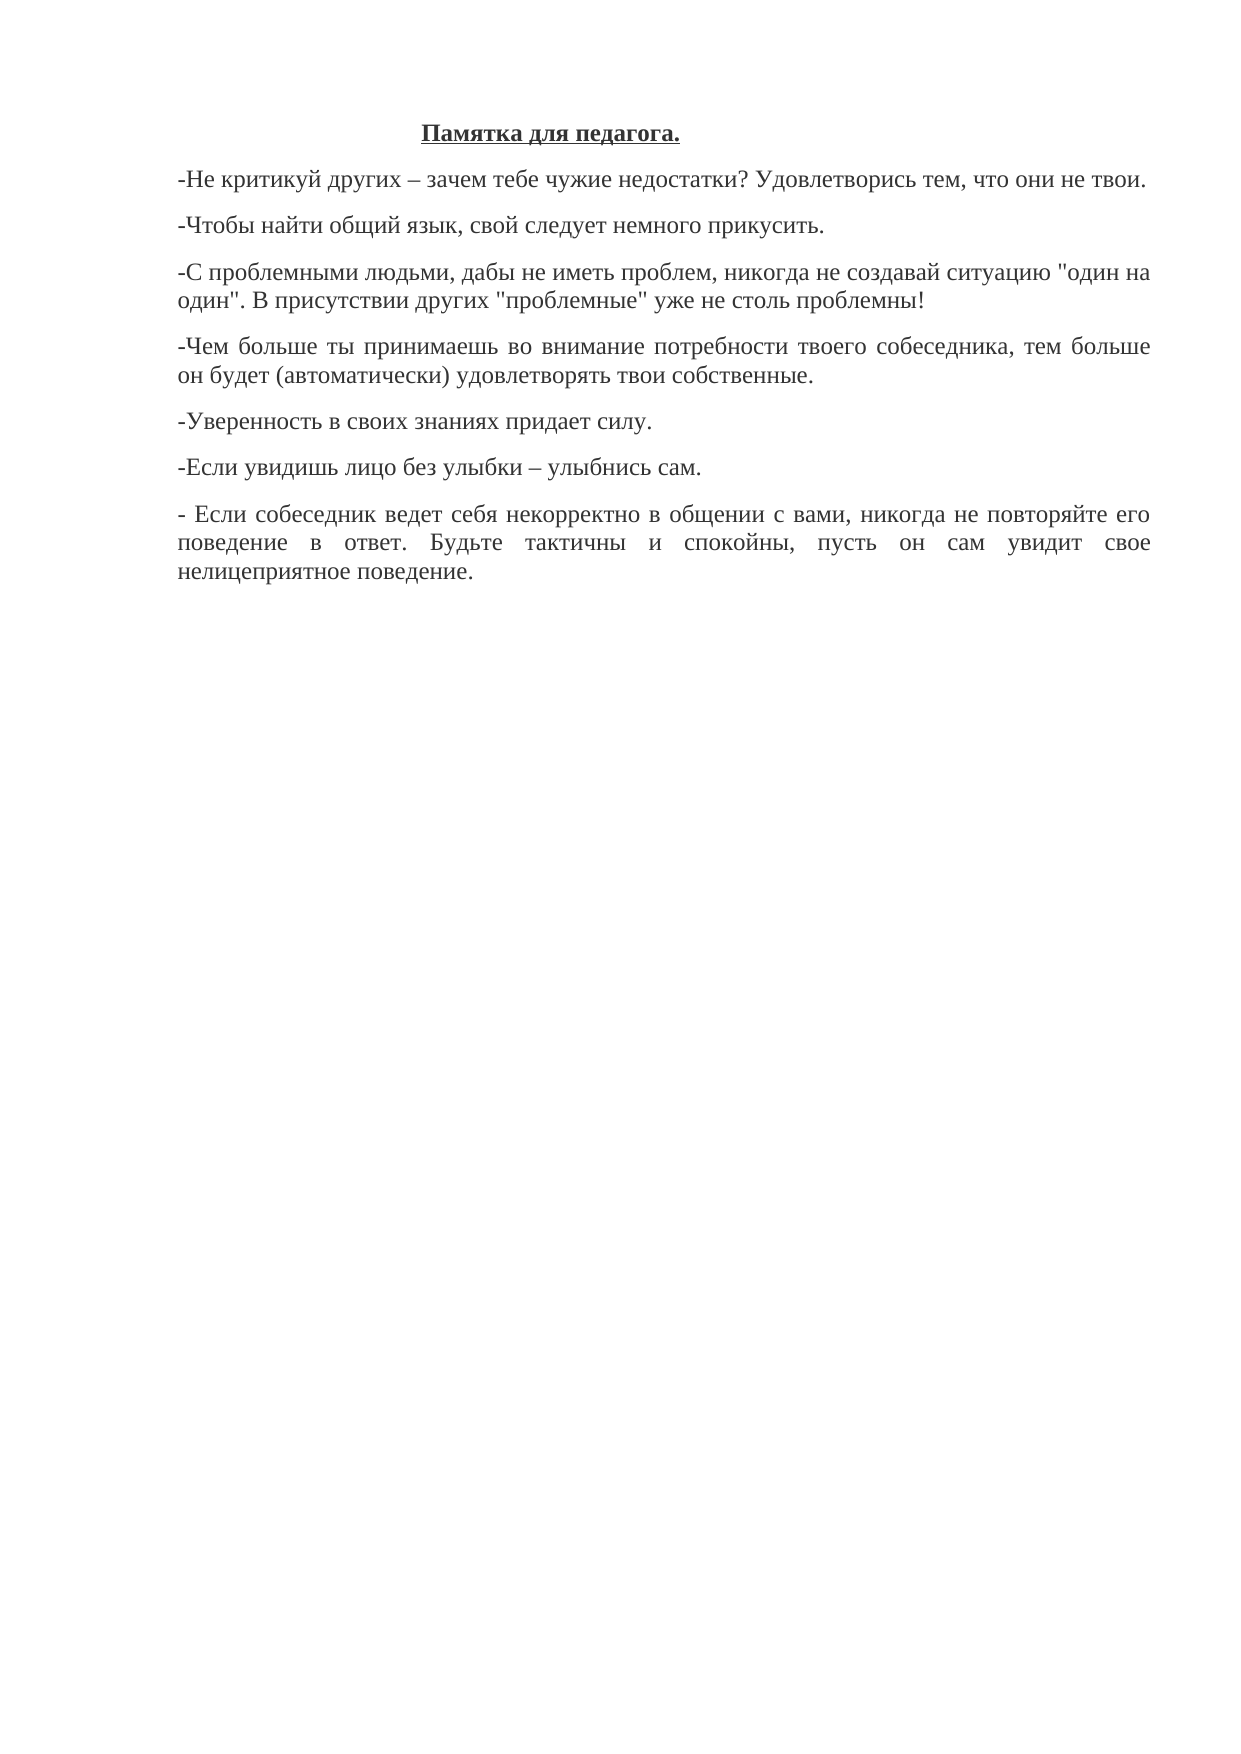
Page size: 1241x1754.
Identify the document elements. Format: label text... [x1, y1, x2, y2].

text Памятка для педагога. [177, 118, 1152, 147]
text -С проблемными людьми, дабы не иметь проблем, никогда не создавай ситуацию "один на один". В присутствии других "проблемные" уже не столь проблемны! [177, 257, 1152, 314]
text -Уверенность в своих знаниях придает силу. [177, 406, 1152, 435]
text -Если увидишь лицо без улыбки – улыбнись сам. [177, 452, 1152, 481]
text - Если собеседник ведет себя некорректно в общении с вами, никогда не повторяйте его поведение в ответ. Будьте тактичны и спокойны, пусть он сам увидит свое нелицеприятное поведение. [177, 499, 1152, 585]
text -Не критикуй других – зачем тебе чужие недостатки? Удовлетворись тем, что они не твои. [177, 164, 1152, 193]
text -Чтобы найти общий язык, свой следует немного прикусить. [177, 210, 1152, 239]
text -Чем больше ты принимаешь во внимание потребности твоего собеседника, тем больше он будет (автоматически) удовлетворять твои собственные. [177, 331, 1152, 389]
